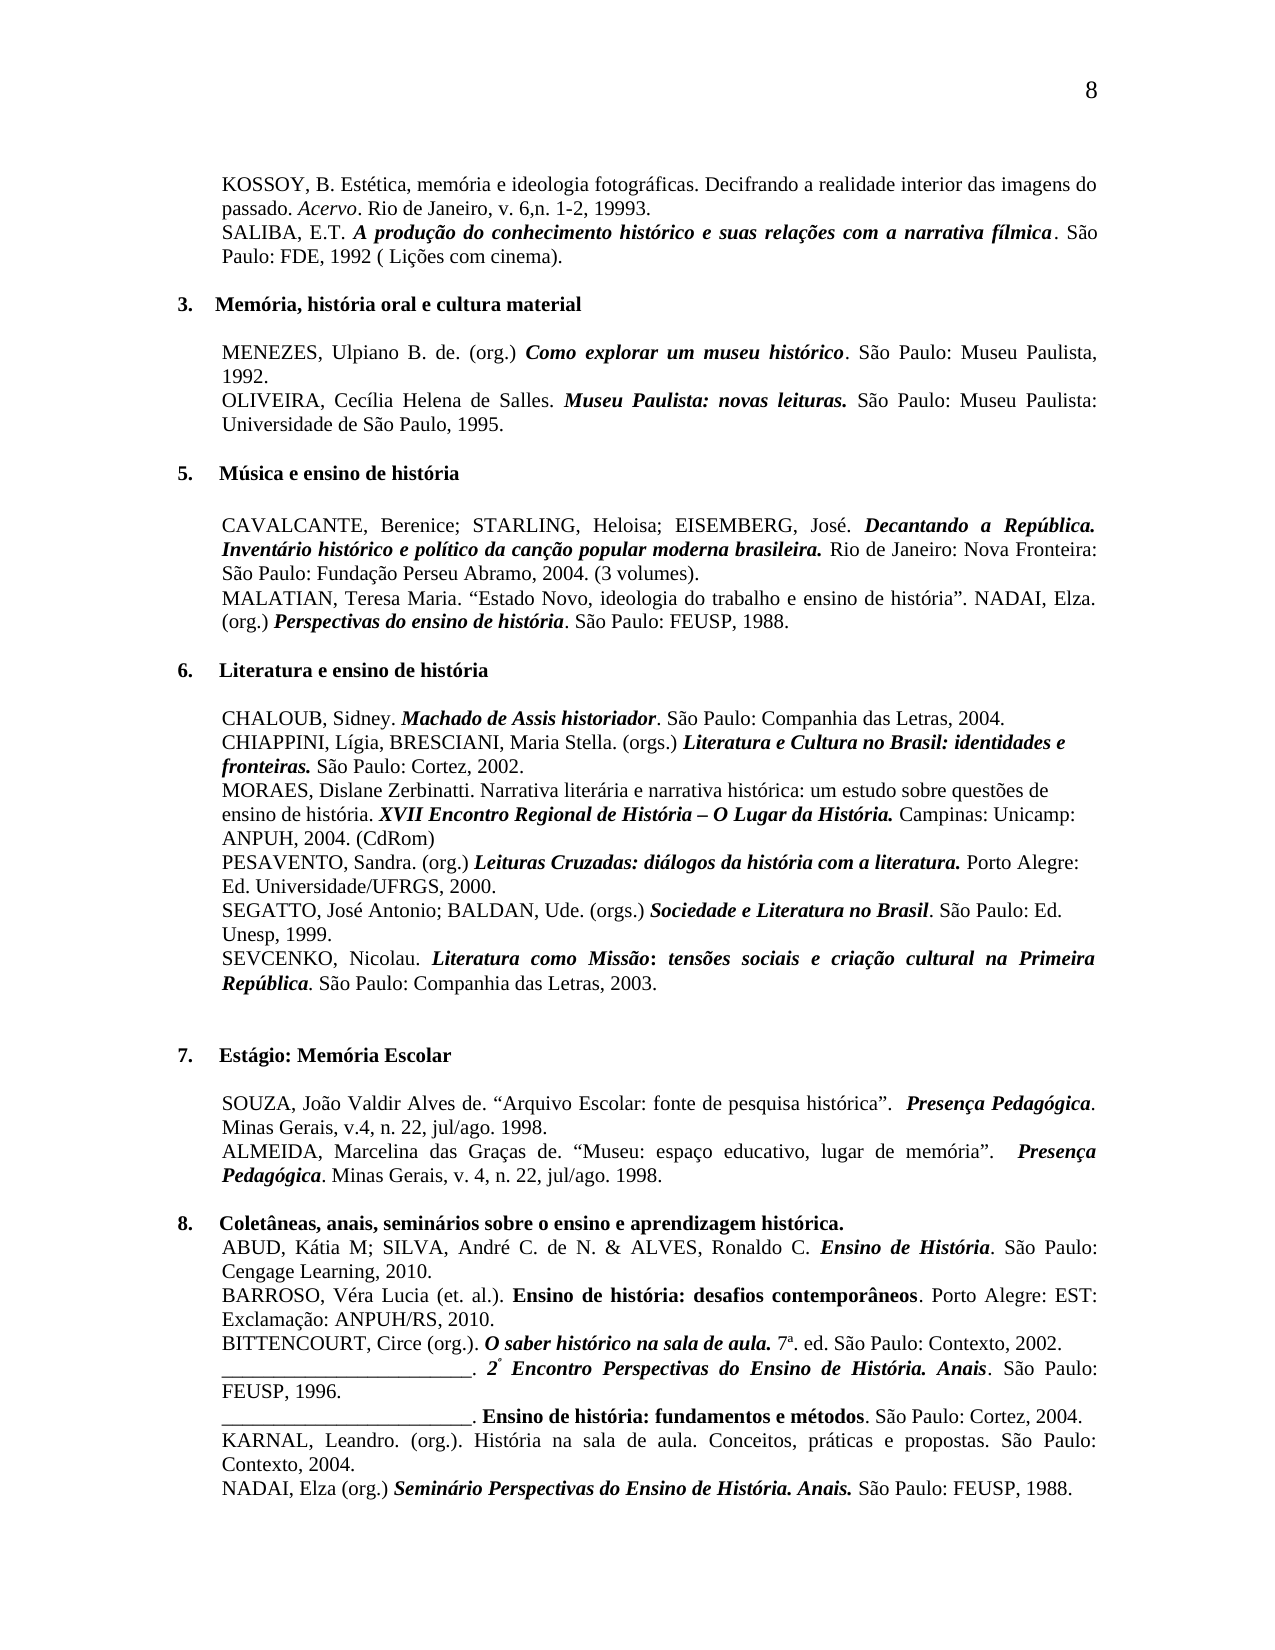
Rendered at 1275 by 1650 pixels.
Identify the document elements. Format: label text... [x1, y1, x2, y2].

text 8. Coletâneas, anais, seminários sobre o ensino e aprendizagem histórica. [177, 1211, 1098, 1235]
text KOSSOY, B. Estética, memória e ideologia fotográficas. Decifrando a realidade interior das imagens do passado. Acervo. Rio de Janeiro, v. 6,n. 1-2, 19993. [222, 172, 1098, 220]
text MENEZES, Ulpiano B. de. (org.) Como explorar um museu histórico. São Paulo: Museu Paulista, 1992. [222, 340, 1098, 388]
text CAVALCANTE, Berenice; STARLING, Heloisa; EISEMBERG, José. Decantando a República. Inventário histórico e político da canção popular moderna brasileira. Rio de Janeiro: Nova Fronteira: São Paulo: Fundação Perseu Abramo, 2004. (3 volumes). [222, 513, 1098, 585]
text SOUZA, João Valdir Alves de. “Arquivo Escolar: fonte de pesquisa histórica”. Presença Pedagógica. Minas Gerais, v.4, n. 22, jul/ago. 1998. [222, 1091, 1098, 1139]
text PESAVENTO, Sandra. (org.) Leituras Cruzadas: diálogos da história com a literatura. Porto Alegre: Ed. Universidade/UFRGS, 2000. [222, 850, 1098, 898]
text SEVCENKO, Nicolau. Literatura como Missão: tensões sociais e criação cultural na Primeira República. São Paulo: Companhia das Letras, 2003. [222, 946, 1098, 994]
text OLIVEIRA, Cecília Helena de Salles. Museu Paulista: novas leituras. São Paulo: Museu Paulista: Universidade de São Paulo, 1995. [222, 388, 1098, 436]
text NADAI, Elza (org.) Seminário Perspectivas do Ensino de História. Anais. São Paulo: FEUSP, 1988. [222, 1476, 1098, 1500]
text ABUD, Kátia M; SILVA, André C. de N. & ALVES, Ronaldo C. Ensino de História. São Paulo: Cengage Learning, 2010. [222, 1235, 1098, 1283]
text 5. Música e ensino de história [177, 460, 1098, 484]
text BARROSO, Véra Lucia (et. al.). Ensino de história: desafios contemporâneos. Porto Alegre: EST: Exclamação: ANPUH/RS, 2010. [222, 1283, 1098, 1331]
text CHIAPPINI, Lígia, BRESCIANI, Maria Stella. (orgs.) Literatura e Cultura no Brasil: identidades e fronteiras. São Paulo: Cortez, 2002. [222, 730, 1098, 778]
text KARNAL, Leandro. (org.). História na sala de aula. Conceitos, práticas e propostas. São Paulo: Contexto, 2004. [222, 1428, 1098, 1476]
text SEGATTO, José Antonio; BALDAN, Ude. (orgs.) Sociedade e Literatura no Brasil. São Paulo: Ed. Unesp, 1999. [222, 898, 1098, 946]
text CHALOUB, Sidney. Machado de Assis historiador. São Paulo: Companhia das Letras, 2004. [222, 706, 1098, 730]
text ALMEIDA, Marcelina das Graças de. “Museu: espaço educativo, lugar de memória”. Presença Pedagógica. Minas Gerais, v. 4, n. 22, jul/ago. 1998. [222, 1139, 1098, 1187]
text SALIBA, E.T. A produção do conhecimento histórico e suas relações com a narrativa fílmica. São Paulo: FDE, 1992 ( Lições com cinema). [222, 220, 1098, 268]
text ________________________. 2º Encontro Perspectivas do Ensino de História. Anais. São Paulo: FEUSP, 1996. [222, 1355, 1098, 1403]
text ________________________. Ensino de história: fundamentos e métodos. São Paulo: Cortez, 2004. [222, 1403, 1098, 1428]
text 7. Estágio: Memória Escolar [177, 1043, 1098, 1067]
text MALATIAN, Teresa Maria. “Estado Novo, ideologia do trabalho e ensino de história”. NADAI, Elza. (org.) Perspectivas do ensino de história. São Paulo: FEUSP, 1988. [222, 585, 1098, 633]
text BITTENCOURT, Circe (org.). O saber histórico na sala de aula. 7ª. ed. São Paulo: Contexto, 2002. [222, 1331, 1098, 1355]
list Memória, história oral e cultura material [177, 292, 1098, 316]
text 6. Literatura e ensino de história [177, 658, 1098, 682]
text MORAES, Dislane Zerbinatti. Narrativa literária e narrativa histórica: um estudo sobre questões de ensino de história. XVII Encontro Regional de História – O Lugar da História. Campinas: Unicamp: ANPUH, 2004. (CdRom) [222, 778, 1098, 850]
